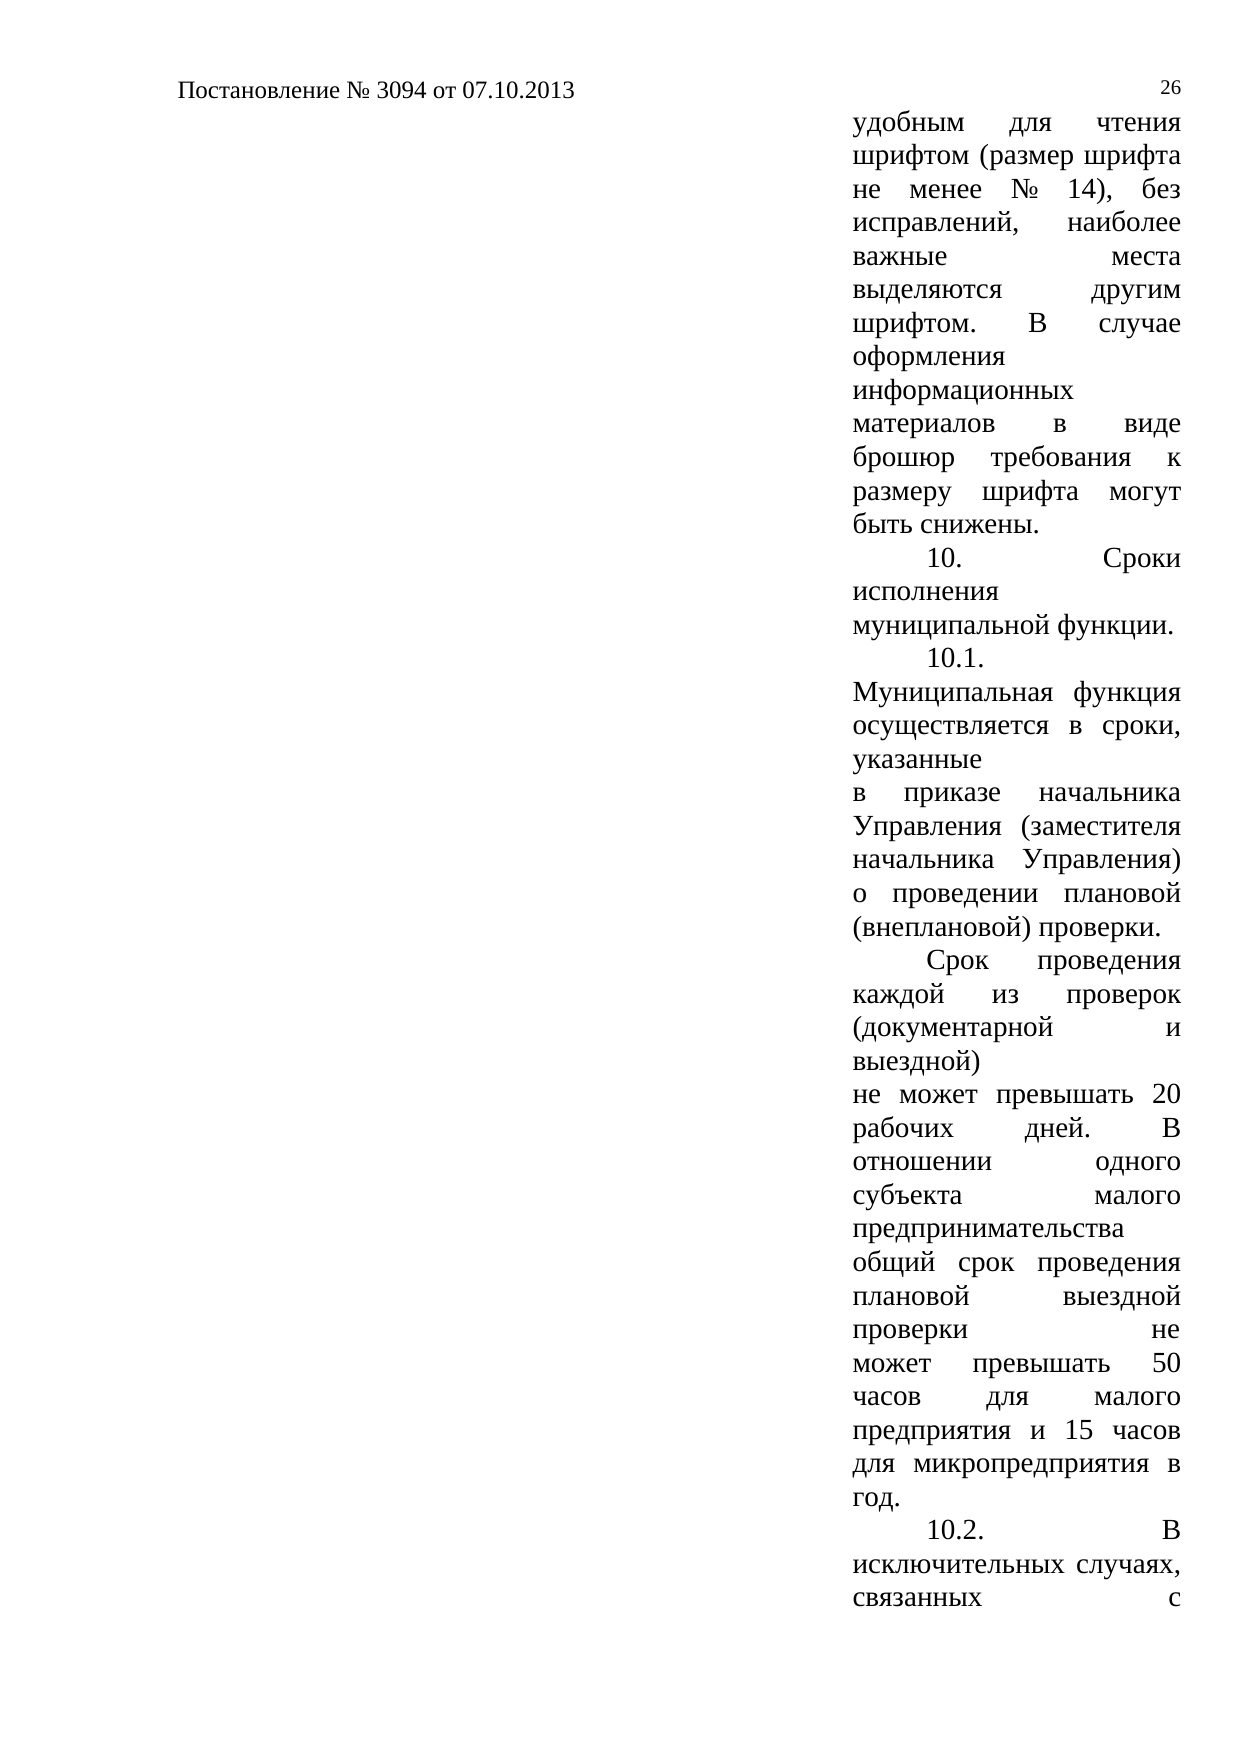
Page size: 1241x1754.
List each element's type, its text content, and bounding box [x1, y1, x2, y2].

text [852, 1512, 1181, 1613]
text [852, 104, 1181, 540]
text 10. Сроки исполнения муниципальной функции. [852, 540, 1181, 640]
text Срок проведения каждой из проверок (документарной и выездной) не может превышать 20 рабочих дней. В отношении одного субъекта малого предпринимательства общий срок проведения плановой выездной проверки не может превышать 50 часов для малого предприятия и 15 часов для микропредприятия в год. [852, 942, 1181, 1512]
text 10.1. Муниципальная функция осуществляется в сроки, указанные в приказе начальника Управления (заместителя начальника Управления) о проведении плановой (внеплановой) проверки. [852, 640, 1181, 942]
